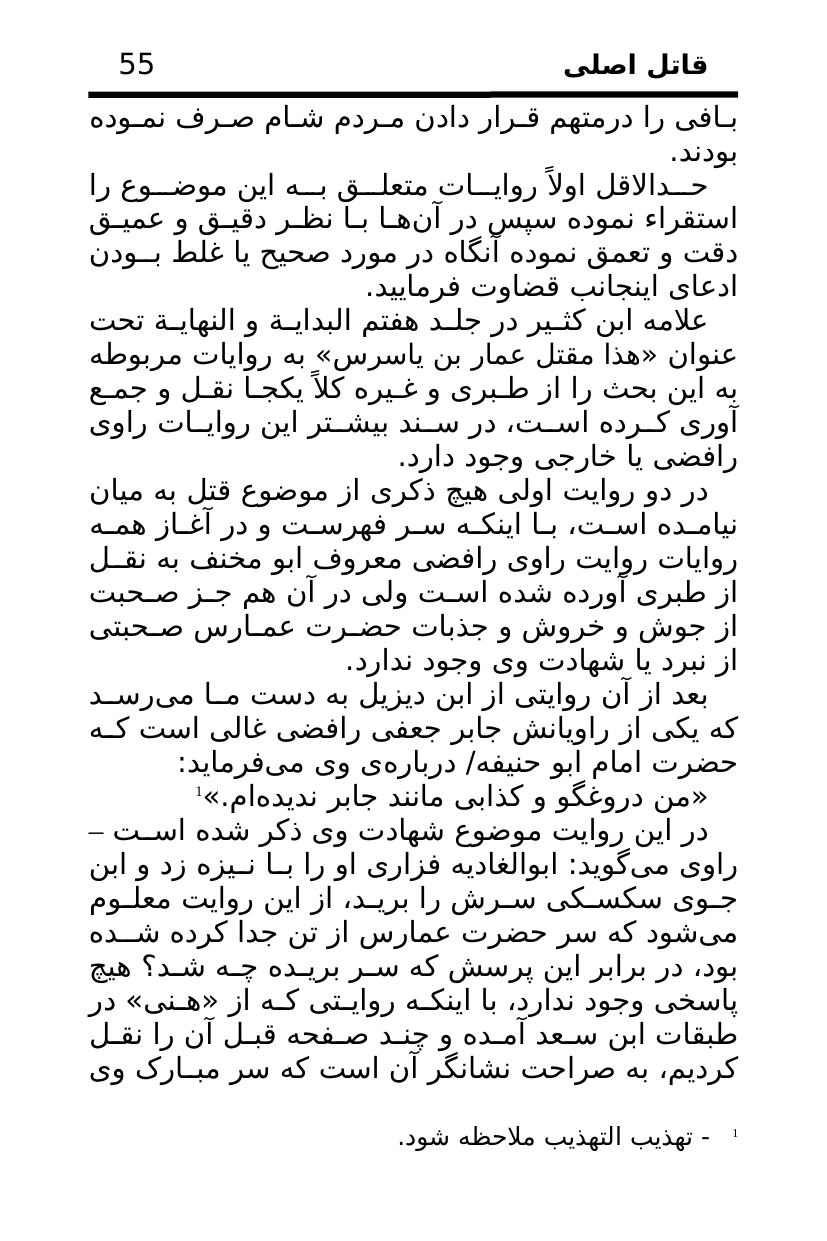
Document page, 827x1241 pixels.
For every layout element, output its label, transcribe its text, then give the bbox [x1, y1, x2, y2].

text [89, 813, 738, 1085]
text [89, 100, 738, 168]
text «من دروغگو و کذابی مانند جابر ندیده‌ام.» [89, 779, 738, 813]
text حدالاقل اولاً روایات متعلق به این موضوع را استقراء نموده سپس در آن‌ها با نظر دقیق و عمیق دقت و تعمق نموده آنگاه در مورد صحیح یا غلط بودن ادعای اینجانب قضاوت فرمایید. [89, 168, 738, 304]
text بعد از آن روایتی از ابن دیزیل به دست ما می‌رسد که یکی از راویانش جابر جعفی رافضی غالی است که حضرت امام ابو حنیفه/ درباره‌ی وی می‌فرماید: [89, 677, 738, 779]
text علامه ابن کثیر در جلد هفتم البدایة و النهایة تحت عنوان «هذا مقتل عمار بن یاسرس» به روایات مربوطه به این بحث را از طبری و غیره کلاً یکجا نقل و جمع آوری کرده است، در سند بیشتر این روایات راوی رافضی یا خارجی وجود دارد. [89, 304, 738, 473]
text در دو روایت اولی هیچ ذکری از موضوع قتل به میان نیامده است، با اینکه سر فهرست و در آغاز همه روایات روایت راوی رافضی معروف ابو مخنف به نقل از طبری آورده شده است ولی در آن هم جز صحبت از جوش و خروش و جذبات حضرت عمارس صحبتی از نبرد یا شهادت وی وجود ندارد. [89, 473, 738, 677]
